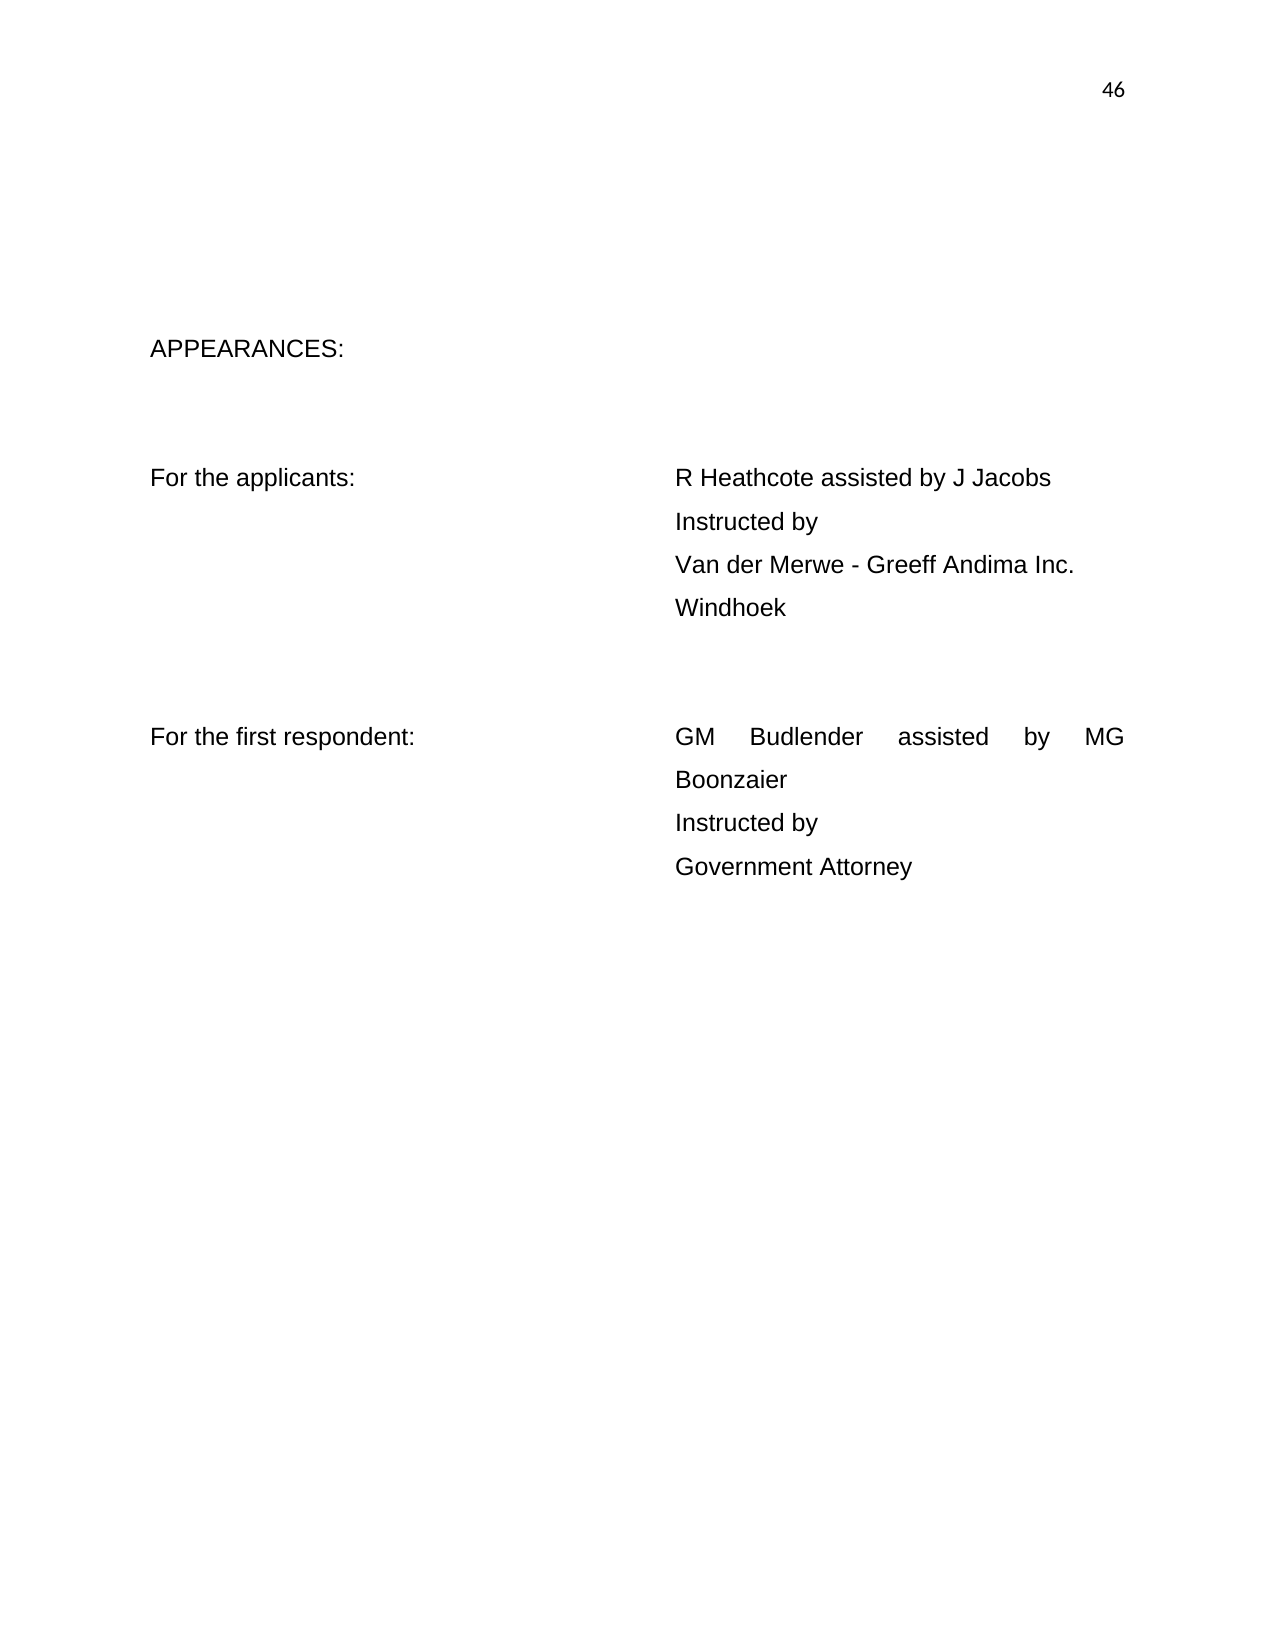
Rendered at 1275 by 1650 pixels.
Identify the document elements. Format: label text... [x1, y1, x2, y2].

text Instructed by [150, 506, 1125, 535]
text For the first respondent: GM Budlender assisted by MG Boonzaier [150, 722, 1125, 794]
text Van der Merwe - Greeff Andima Inc. [150, 549, 1125, 578]
text For the applicants: R Heathcote assisted by J Jacobs [150, 463, 1125, 492]
text Government Attorney [150, 851, 1125, 880]
text APPEARANCES: [150, 334, 1125, 363]
text Windhoek [150, 593, 1125, 621]
text Instructed by [150, 808, 1125, 837]
